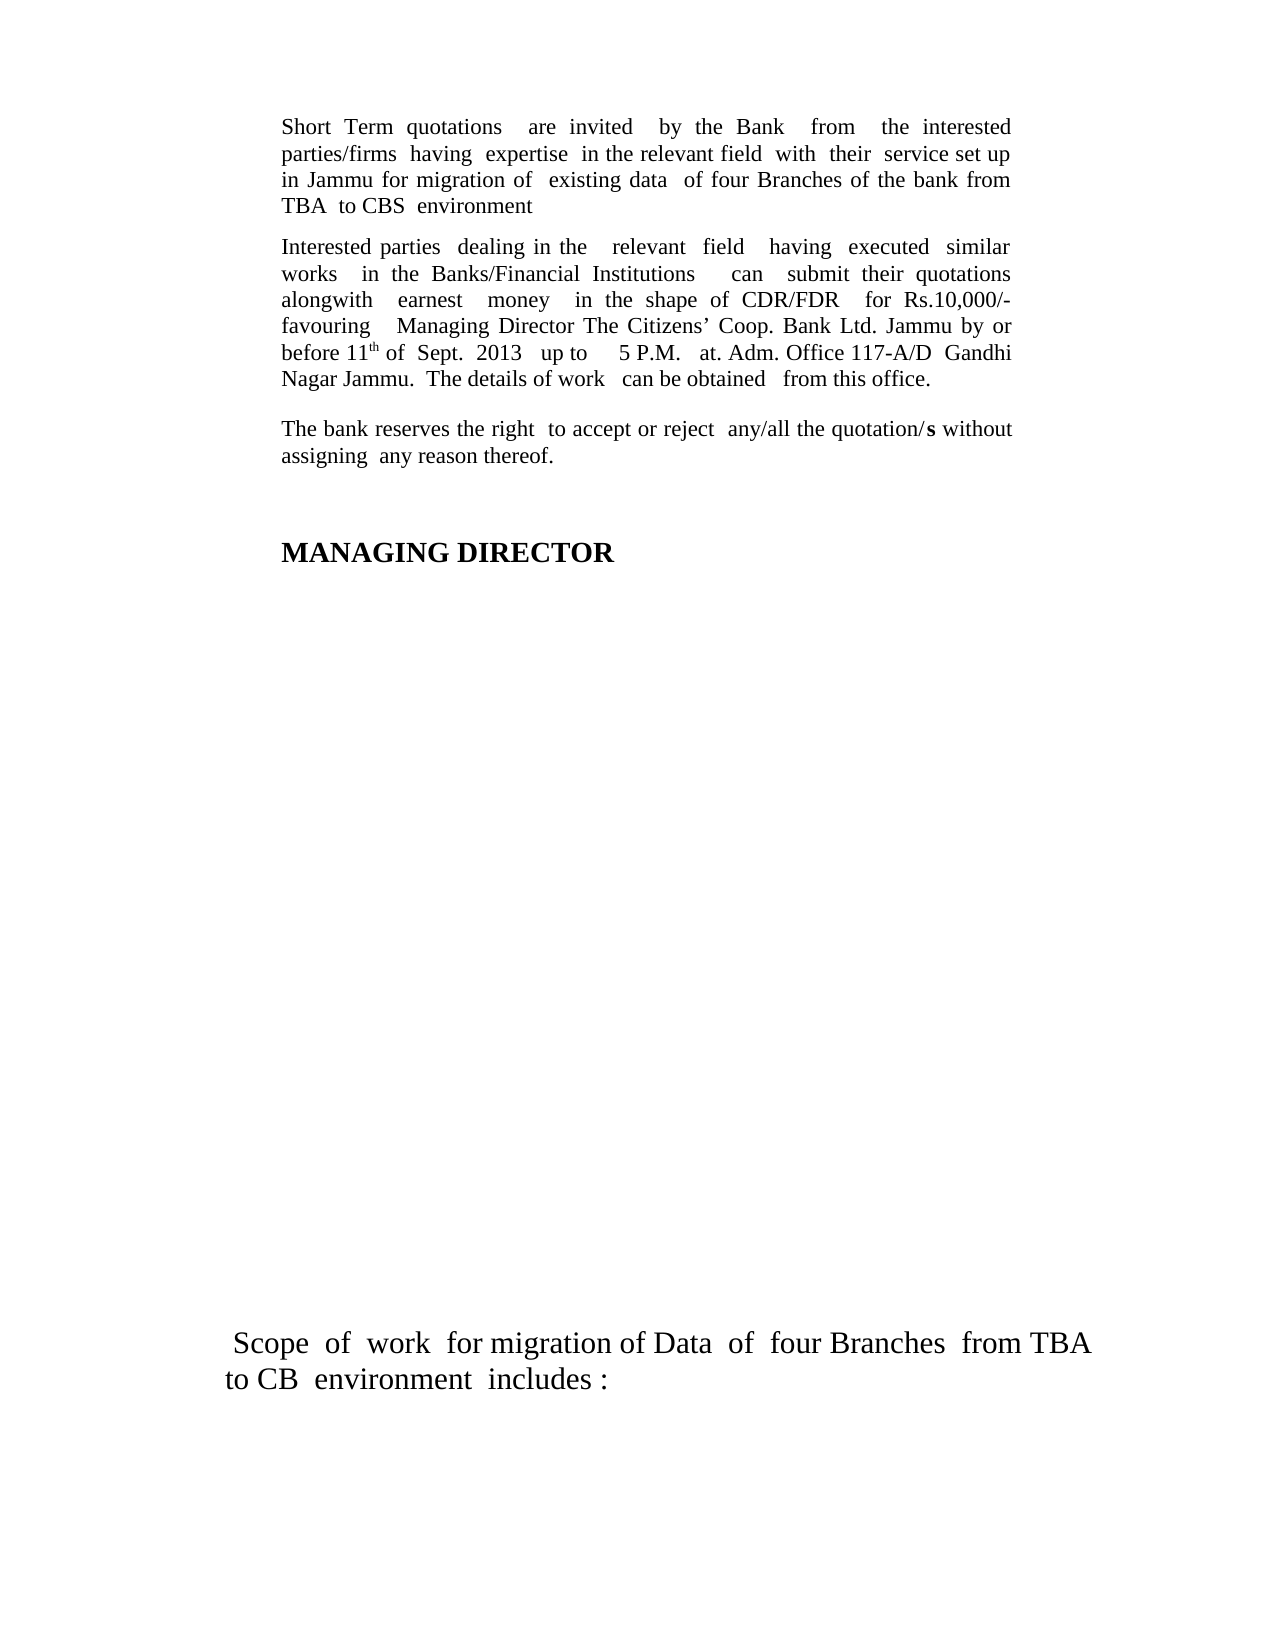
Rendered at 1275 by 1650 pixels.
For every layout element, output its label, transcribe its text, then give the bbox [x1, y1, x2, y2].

text Short Term quotations are invited by the Bank from the interested parties/firms having expertise in the relevant field with their service set up in Jammu for migration of existing data of four Branches of the bank from TBA to CBS environment [281, 113, 1012, 219]
text Scope of work for migration of Data of four Branches from TBA to CB environment includes : [225, 1324, 1106, 1396]
text MANAGING DIRECTOR [281, 535, 984, 569]
text Interested parties dealing in the relevant field having executed similar works in the Banks/Financial Institutions can submit their quotations alongwith earnest money in the shape of CDR/FDR for Rs.10,000/- favouring Managing Director The Citizens’ Coop. Bank Ltd. Jammu by or before 11th of Sept. 2013 up to 5 P.M. at. Adm. Office 117-A/D Gandhi Nagar Jammu. The details of work can be obtained from this office. [281, 233, 1012, 392]
text The bank reserves the right to accept or reject any/all the quotation/s without assigning any reason thereof. [281, 416, 1012, 468]
